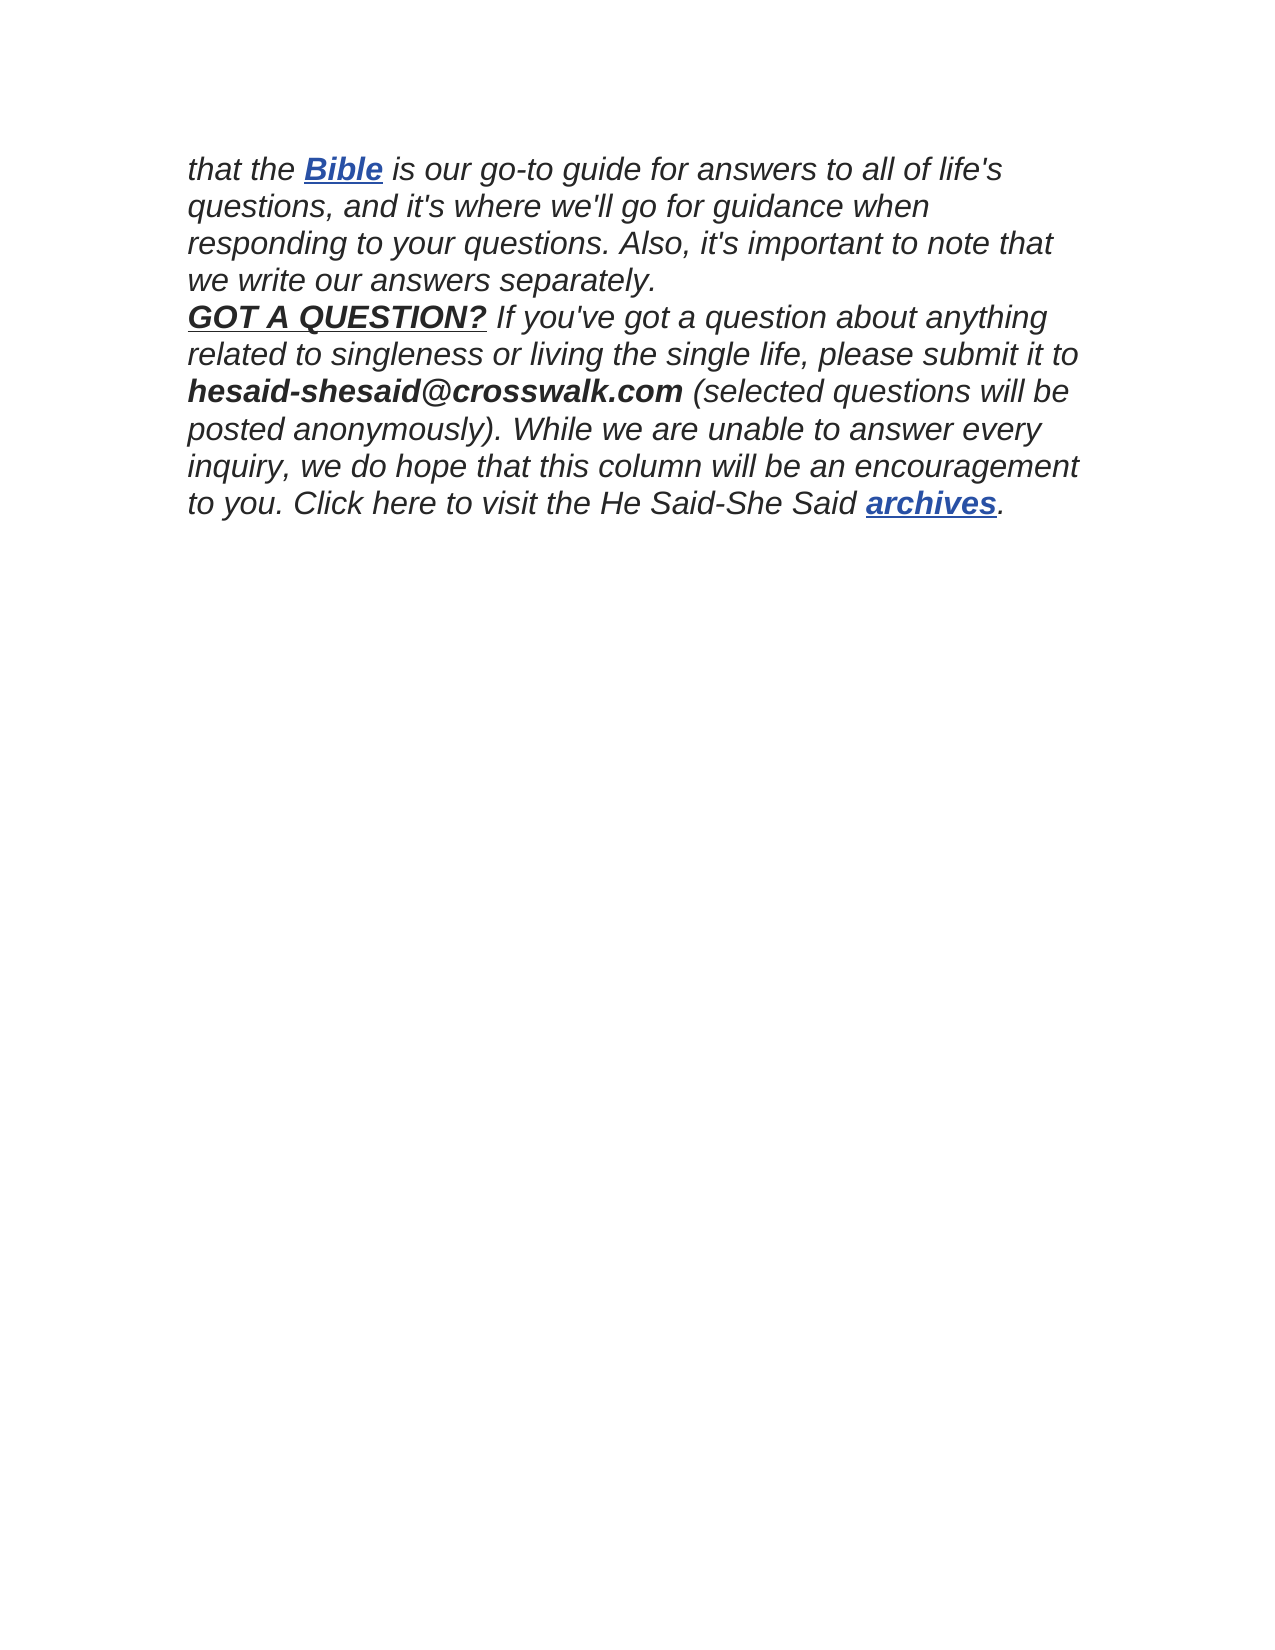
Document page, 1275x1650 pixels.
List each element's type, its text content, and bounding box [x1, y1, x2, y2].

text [187, 150, 1087, 298]
text GOT A QUESTION? If you've got a question about anything related to singleness or living the single life, please submit it to hesaid-shesaid@crosswalk.com (selected questions will be posted anonymously). While we are unable to answer every inquiry, we do hope that this column will be an encouragement to you. Click here to visit the He Said-She Said archives. [187, 298, 1087, 521]
